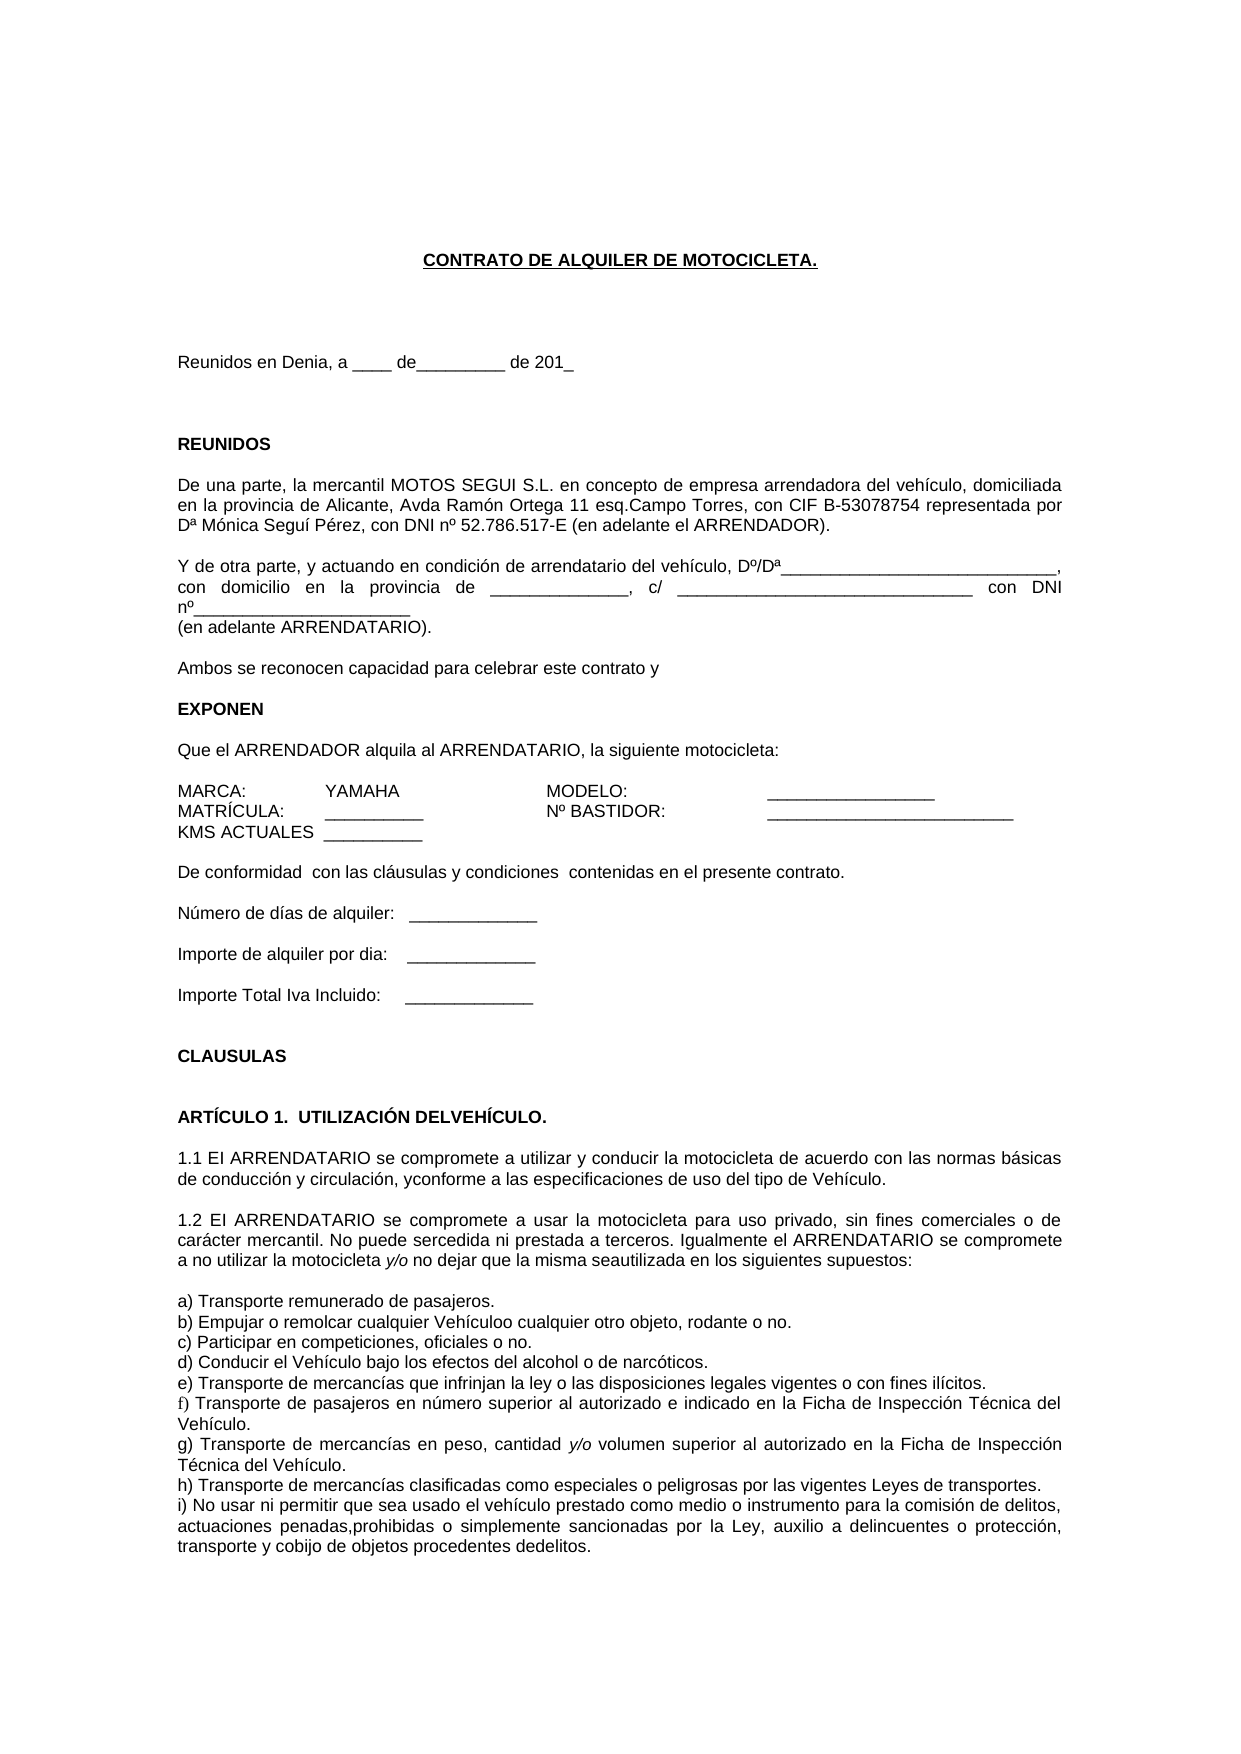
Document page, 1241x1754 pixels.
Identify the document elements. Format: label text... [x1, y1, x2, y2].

text CLAUSULAS [177, 1046, 1063, 1066]
text EXPONEN [177, 699, 1063, 719]
text 1.1 EI ARRENDATARIO se compromete a utilizar y conducir la motocicleta de acuerdo con las normas básicas de conducción y circulación, yconforme a las especificaciones de uso del tipo de Vehículo. [177, 1148, 1063, 1189]
text b) Empujar o remolcar cualquier Vehículoo cualquier otro objeto, rodante o no. [177, 1311, 1063, 1332]
text d) Conducir el Vehículo bajo los efectos del alcohol o de narcóticos. [177, 1352, 1063, 1373]
text Que el ARRENDADOR alquila al ARRENDATARIO, la siguiente motocicleta: [177, 740, 1063, 760]
text De conformidad con las cláusulas y condiciones contenidas en el presente contrato. [177, 862, 1063, 883]
text (en adelante ARRENDATARIO). [177, 617, 1063, 638]
text 1.2 EI ARRENDATARIO se compromete a usar la motocicleta para uso privado, sin fines comerciales o de carácter mercantil. No puede sercedida ni prestada a terceros. Igualmente el ARRENDATARIO se compromete a no utilizar la motocicleta y/o no dejar que la misma seautilizada en los siguientes supuestos: [177, 1209, 1063, 1271]
text ARTÍCULO 1. UTILIZACIÓN DELVEHÍCULO. [177, 1107, 1063, 1128]
text REUNIDOS [177, 433, 1063, 454]
text Y de otra parte, y actuando en condición de arrendatario del vehículo, Dº/Dª____________________________, con domicilio en la provincia de ______________, c/ ______________________________ con DNI nº______________________ [177, 556, 1063, 617]
text Número de días de alquiler: _____________ [177, 903, 1063, 923]
text c) Participar en competiciones, oficiales o no. [177, 1332, 1063, 1352]
text Importe Total Iva Incluido: _____________ [177, 985, 1063, 1005]
text a) Transporte remunerado de pasajeros. [177, 1291, 1063, 1311]
text KMS ACTUALES __________ [177, 821, 1063, 842]
text CONTRATO DE ALQUILER DE MOTOCICLETA. [177, 250, 1063, 270]
text MATRÍCULA: __________ Nº BASTIDOR: _________________________ [177, 801, 1063, 821]
text Reunidos en Denia, a ____ de_________ de 201_ [177, 352, 1063, 372]
text g) Transporte de mercancías en peso, cantidad y/o volumen superior al autorizado en la Ficha de Inspección Técnica del Vehículo. [177, 1434, 1063, 1475]
text Importe de alquiler por dia: _____________ [177, 944, 1063, 964]
text e) Transporte de mercancías que infrinjan la ley o las disposiciones legales vigentes o con fines ilícitos. [177, 1373, 1063, 1393]
text h) Transporte de mercancías clasificadas como especiales o peligrosas por las vigentes Leyes de transportes. [177, 1475, 1063, 1495]
text Ambos se reconocen capacidad para celebrar este contrato y [177, 658, 1063, 678]
text f) Transporte de pasajeros en número superior al autorizado e indicado en la Ficha de Inspección Técnica del Vehículo. [177, 1393, 1063, 1434]
text MARCA: YAMAHA MODELO: _________________ [177, 781, 1063, 801]
text De una parte, la mercantil MOTOS SEGUI S.L. en concepto de empresa arrendadora del vehículo, domiciliada en la provincia de Alicante, Avda Ramón Ortega 11 esq.Campo Torres, con CIF B-53078754 representada por Dª Mónica Seguí Pérez, con DNI nº 52.786.517-E (en adelante el ARRENDADOR). [177, 474, 1063, 536]
text i) No usar ni permitir que sea usado el vehículo prestado como medio o instrumento para la comisión de delitos, actuaciones penadas,prohibidas o simplemente sancionadas por la Ley, auxilio a delincuentes o protección, transporte y cobijo de objetos procedentes dedelitos. [177, 1495, 1063, 1556]
